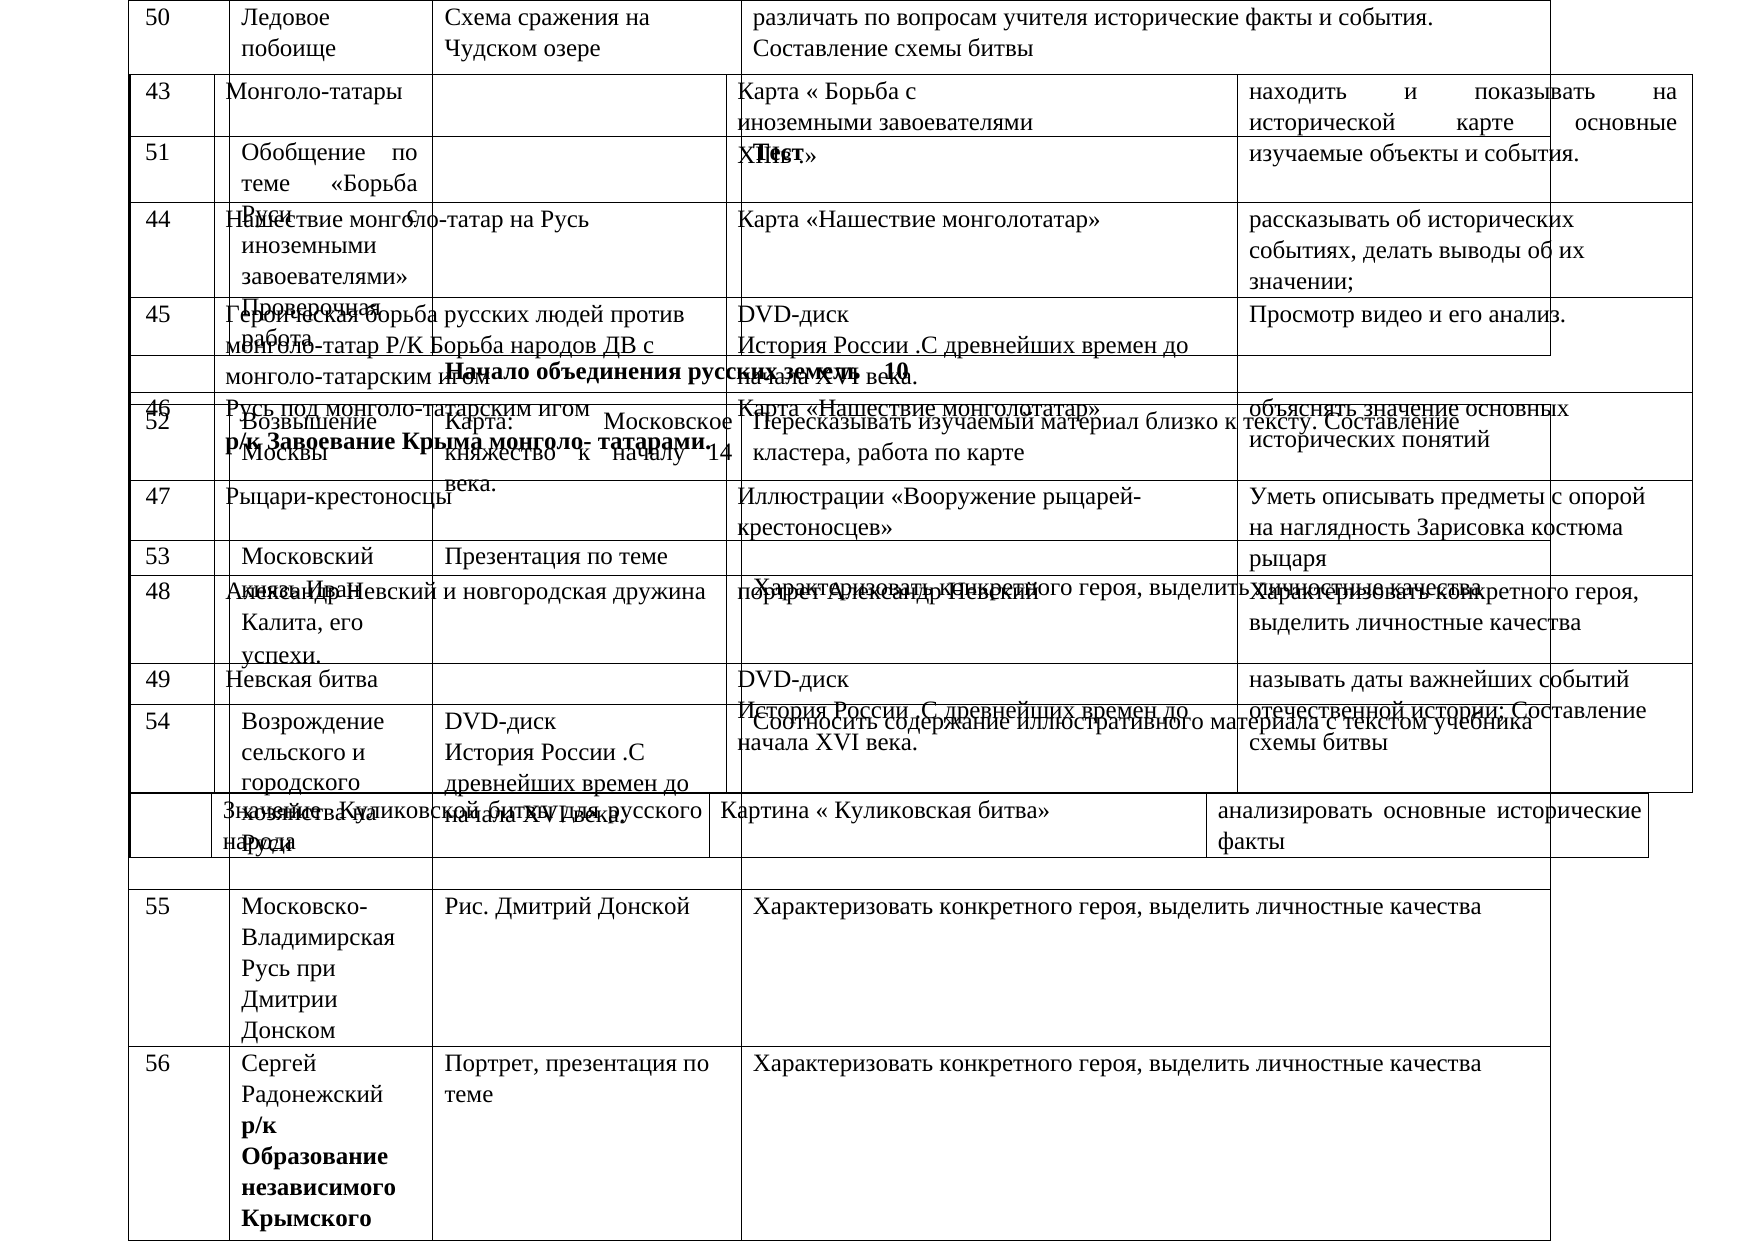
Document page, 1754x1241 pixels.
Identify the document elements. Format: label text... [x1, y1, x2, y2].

table_cell рассказывать об исторических событиях, делать выводы об их значении; [1551, 203, 1692, 297]
table_cell 55 [129, 890, 229, 1046]
table_cell Презентация по теме [433, 541, 741, 704]
table_cell 52 [129, 405, 229, 539]
table_cell Тест [742, 137, 1550, 354]
table_cell Сергей Радонежский р/к Образование независимого Крымского Ханства. [230, 1047, 432, 1240]
table_header анализировать основные исторические факты [1551, 794, 1648, 857]
table_cell Обобщение по теме «Борьба Руси с иноземными завоевателями» Проверочная работа [230, 137, 432, 354]
table_cell Пересказывать изучаемый материал близко к тексту. Составление кластера, работа по карте [742, 405, 1550, 539]
table_cell Характеризовать конкретного героя, выделить личностные качества [1551, 576, 1692, 663]
table_cell [129, 356, 229, 404]
table_cell Характеризовать конкретного героя, выделить личностные качества [742, 1047, 1550, 1240]
table_cell [433, 356, 444, 404]
table_header Схема сражения на Чудском озере [433, 1, 741, 136]
table_cell Карта: Московское княжество к началу 14 века. [433, 405, 741, 539]
table_cell Характеризовать конкретного героя, выделить личностные качества [742, 541, 1550, 704]
table_cell DVD-диск История России .С древнейших времен до начала XVI века. [433, 705, 741, 889]
table_cell Портрет, презентация по теме [433, 1047, 741, 1240]
table_cell [230, 356, 433, 404]
table_cell находить и показывать на исторической карте основные изучаемые объекты и события. [1551, 75, 1692, 202]
table_header различать по вопросам учителя исторические факты и события. Составление схемы битвы [742, 1, 1550, 136]
table_cell Возрождение сельского и городского хозяйства на Руси [230, 705, 432, 889]
table_header 50 [129, 1, 229, 136]
table_cell [433, 137, 741, 354]
table_cell Начало объединения русских земель 10 [444, 356, 1449, 404]
table_cell 51 [129, 137, 229, 354]
table_cell 53 [129, 541, 229, 704]
table_cell Характеризовать конкретного героя, выделить личностные качества [742, 890, 1550, 1046]
table_cell Рис. Дмитрий Донской [433, 890, 741, 1046]
table_cell Уметь описывать предметы с опорой на наглядность Зарисовка костюма рыцаря [1551, 481, 1692, 574]
table_cell Возвышение Москвы [230, 405, 432, 539]
table_cell Просмотр видео и его анализ. [1449, 298, 1692, 392]
table_cell Московско-Владимирская Русь при Дмитрии Донском [230, 890, 432, 1046]
table_cell 54 [129, 705, 229, 889]
table_header Ледовое побоище [230, 1, 432, 136]
table_cell 56 [129, 1047, 229, 1240]
table_cell называть даты важнейших событий отечественной истории; Составление схемы битвы [1551, 664, 1692, 792]
table_cell Соотносить содержание иллюстративного материала с текстом учебника [742, 705, 1550, 889]
table_cell Московский князь Иван Калита, его успехи. [230, 541, 432, 704]
table_cell объяснять значение основных исторических понятий [1449, 393, 1692, 480]
